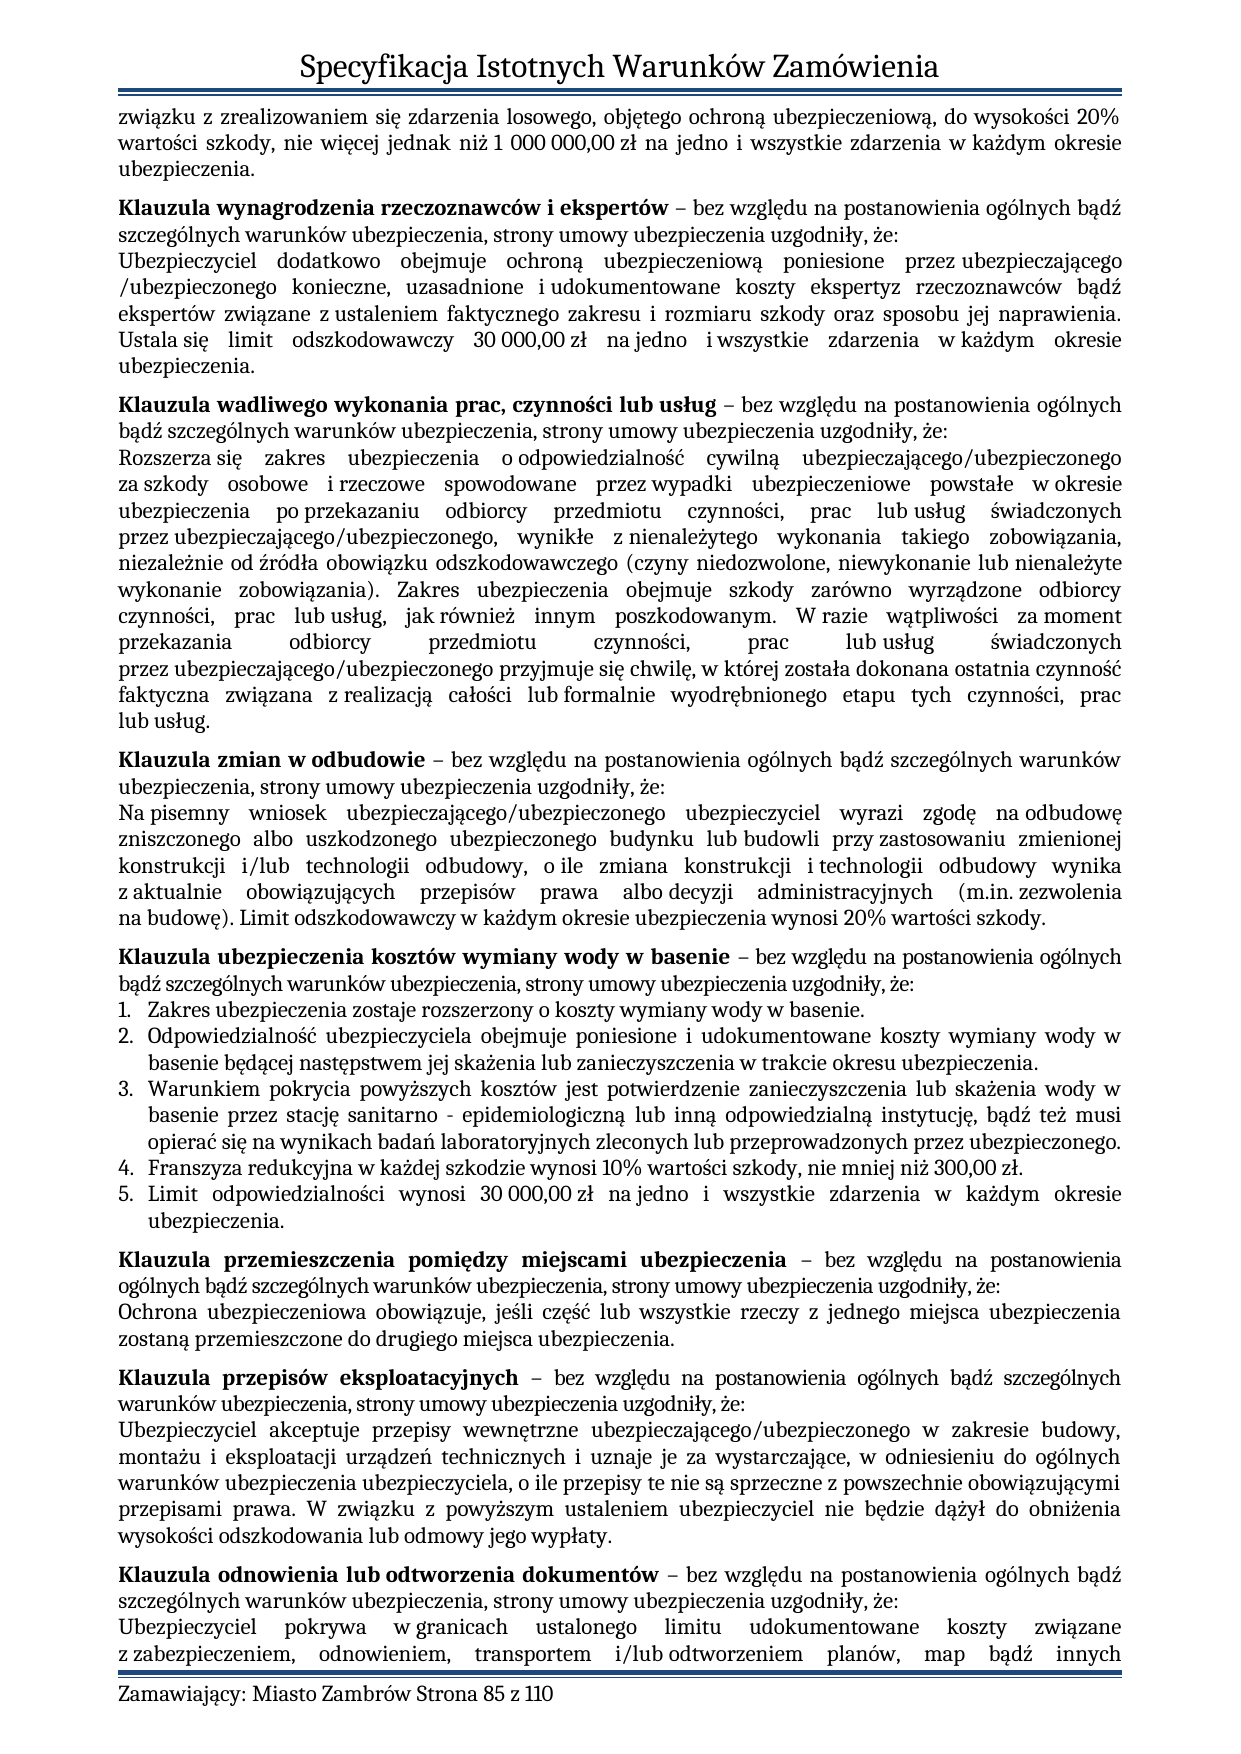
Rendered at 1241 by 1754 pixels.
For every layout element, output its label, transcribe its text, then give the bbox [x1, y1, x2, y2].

text Klauzula ubezpieczenia kosztów wymiany wody w basenie – bez względu na postanowienia ogólnych bądź szczególnych warunków ubezpieczenia, strony umowy ubezpieczenia uzgodniły, że: [118, 944, 1122, 997]
text Klauzula przepisów eksploatacyjnych – bez względu na postanowienia ogólnych bądź szczególnych warunków ubezpieczenia, strony umowy ubezpieczenia uzgodniły, że: [118, 1364, 1122, 1417]
list Warunkiem pokrycia powyższych kosztów jest potwierdzenie zanieczyszczenia lub skażenia wody w basenie przez stację sanitarno - epidemiologiczną lub inną odpowiedzialną instytucję, bądź też musi opierać się na wynikach badań laboratoryjnych zleconych lub przeprowadzonych przez ubezpieczonego. [118, 1076, 1122, 1155]
text Ubezpieczyciel dodatkowo obejmuje ochroną ubezpieczeniową poniesione przez ubezpieczającego /ubezpieczonego konieczne, uzasadnione i udokumentowane koszty ekspertyz rzeczoznawców bądź ekspertów związane z ustaleniem faktycznego zakresu i rozmiaru szkody oraz sposobu jej naprawienia. Ustala się limit odszkodowawczy 30 000,00 zł na jedno i wszystkie zdarzenia w każdym okresie ubezpieczenia. [118, 248, 1122, 379]
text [118, 103, 1122, 182]
list Franszyza redukcyjna w każdej szkodzie wynosi 10% wartości szkody, nie mniej niż 300,00 zł. [118, 1155, 1122, 1181]
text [118, 1614, 1122, 1667]
text Ubezpieczyciel akceptuje przepisy wewnętrzne ubezpieczającego/ubezpieczonego w zakresie budowy, montażu i eksploatacji urządzeń technicznych i uznaje je za wystarczające, w odniesieniu do ogólnych warunków ubezpieczenia ubezpieczyciela, o ile przepisy te nie są sprzeczne z powszechnie obowiązującymi przepisami prawa. W związku z powyższym ustaleniem ubezpieczyciel nie będzie dążył do obniżenia wysokości odszkodowania lub odmowy jego wypłaty. [118, 1417, 1122, 1549]
text Rozszerza się zakres ubezpieczenia o odpowiedzialność cywilną ubezpieczającego/ubezpieczonego za szkody osobowe i rzeczowe spowodowane przez wypadki ubezpieczeniowe powstałe w okresie ubezpieczenia po przekazaniu odbiorcy przedmiotu czynności, prac lub usług świadczonych przez ubezpieczającego/ubezpieczonego, wynikłe z nienależytego wykonania takiego zobowiązania, niezależnie od źródła obowiązku odszkodowawczego (czyny niedozwolone, niewykonanie lub nienależyte wykonanie zobowiązania). Zakres ubezpieczenia obejmuje szkody zarówno wyrządzone odbiorcy czynności, prac lub usług, jak również innym poszkodowanym. W razie wątpliwości za moment przekazania odbiorcy przedmiotu czynności, prac lub usług świadczonych przez ubezpieczającego/ubezpieczonego przyjmuje się chwilę, w której została dokonana ostatnia czynność faktyczna związana z realizacją całości lub formalnie wyodrębnionego etapu tych czynności, prac lub usług. [118, 445, 1122, 734]
text Klauzula zmian w odbudowie – bez względu na postanowienia ogólnych bądź szczególnych warunków ubezpieczenia, strony umowy ubezpieczenia uzgodniły, że: [118, 747, 1122, 800]
text Klauzula odnowienia lub odtworzenia dokumentów – bez względu na postanowienia ogólnych bądź szczególnych warunków ubezpieczenia, strony umowy ubezpieczenia uzgodniły, że: [118, 1561, 1122, 1614]
text Klauzula przemieszczenia pomiędzy miejscami ubezpieczenia – bez względu na postanowienia ogólnych bądź szczególnych warunków ubezpieczenia, strony umowy ubezpieczenia uzgodniły, że: [118, 1246, 1122, 1299]
text Ochrona ubezpieczeniowa obowiązuje, jeśli część lub wszystkie rzeczy z jednego miejsca ubezpieczenia zostaną przemieszczone do drugiego miejsca ubezpieczenia. [118, 1299, 1122, 1352]
text Klauzula wadliwego wykonania prac, czynności lub usług – bez względu na postanowienia ogólnych bądź szczególnych warunków ubezpieczenia, strony umowy ubezpieczenia uzgodniły, że: [118, 392, 1122, 445]
list Odpowiedzialność ubezpieczyciela obejmuje poniesione i udokumentowane koszty wymiany wody w basenie będącej następstwem jej skażenia lub zanieczyszczenia w trakcie okresu ubezpieczenia. [118, 1023, 1122, 1076]
list Zakres ubezpieczenia zostaje rozszerzony o koszty wymiany wody w basenie. [118, 997, 1122, 1023]
text Na pisemny wniosek ubezpieczającego/ubezpieczonego ubezpieczyciel wyrazi zgodę na odbudowę zniszczonego albo uszkodzonego ubezpieczonego budynku lub budowli przy zastosowaniu zmienionej konstrukcji i/lub technologii odbudowy, o ile zmiana konstrukcji i technologii odbudowy wynika z aktualnie obowiązujących przepisów prawa albo decyzji administracyjnych (m.in. zezwolenia na budowę). Limit odszkodowawczy w każdym okresie ubezpieczenia wynosi 20% wartości szkody. [118, 800, 1122, 932]
list Limit odpowiedzialności wynosi 30 000,00 zł na jedno i wszystkie zdarzenia w każdym okresie ubezpieczenia. [118, 1181, 1122, 1234]
text Klauzula wynagrodzenia rzeczoznawców i ekspertów – bez względu na postanowienia ogólnych bądź szczególnych warunków ubezpieczenia, strony umowy ubezpieczenia uzgodniły, że: [118, 195, 1122, 248]
